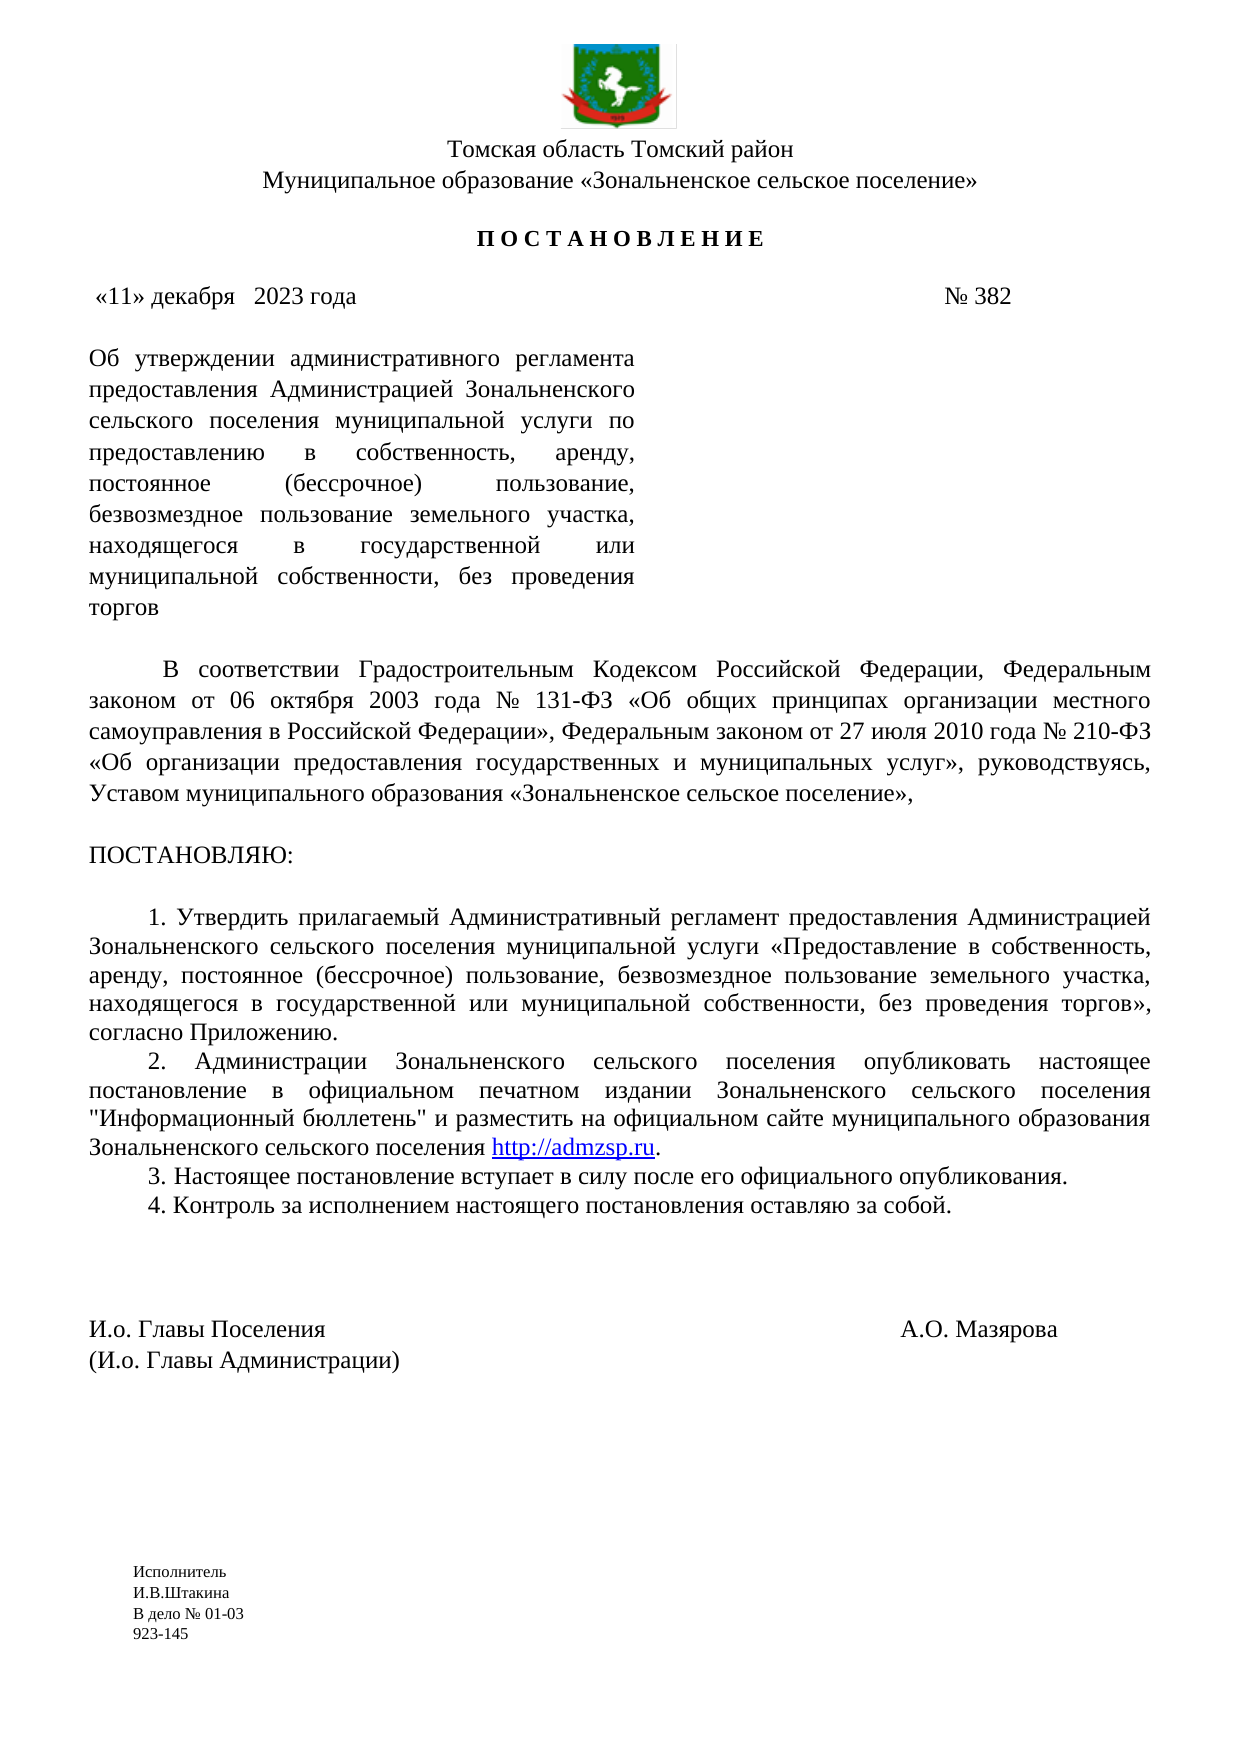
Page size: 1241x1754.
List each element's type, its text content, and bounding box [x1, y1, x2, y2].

picture [560, 44, 680, 132]
text 923-145 [89, 1624, 1152, 1643]
text 2. Администрации Зональненского сельского поселения опубликовать настоящее постановление в официальном печатном издании Зональненского сельского поселения "Информационный бюллетень" и разместить на официальном сайте муниципального образования Зональненского сельского поселения http://admzsp.ru. [89, 1046, 1152, 1161]
text 3. Настоящее постановление вступает в силу после его официального опубликования. [89, 1161, 1152, 1190]
text (И.о. Главы Администрации) [89, 1345, 1152, 1374]
text Томская область Томский район [89, 134, 1152, 163]
text Исполнитель [133, 1562, 1152, 1581]
title 1. Утвердить прилагаемый Административный регламент предоставления Администрацией Зональненского сельского поселения муниципальной услуги «Предоставление в собственность, аренду, постоянное (бессрочное) пользование, безвозмездное пользование земельного участка, находящегося в государственной или муниципальной собственности, без проведения торгов», согласно Приложению. [89, 902, 1152, 1046]
text ПОСТАНОВЛЯЮ: [89, 840, 1152, 869]
text «11» декабря 2023 года № 382 [89, 281, 1152, 310]
text Муниципальное образование «Зональненское сельское поселение» [89, 165, 1152, 194]
text В дело № 01-03 [89, 1603, 1152, 1623]
text П О С Т А Н О В Л Е Н И Е [89, 224, 1152, 251]
text 4. Контроль за исполнением настоящего постановления оставляю за собой. [89, 1190, 1152, 1218]
text И.В.Штакина [89, 1583, 1152, 1602]
text Об утверждении административного регламента предоставления Администрацией Зональненского сельского поселения муниципальной услуги по предоставлению в собственность, аренду, постоянное (бессрочное) пользование, безвозмездное пользование земельного участка, находящегося в государственной или муниципальной собственности, без проведения торгов [89, 343, 635, 621]
text И.о. Главы Поселения А.О. Мазярова [89, 1314, 1152, 1343]
text В соответствии Градостроительным Кодексом Российской Федерации, Федеральным законом от 06 октября 2003 года № 131-ФЗ «Об общих принципах организации местного самоуправления в Российской Федерации», Федеральным законом от 27 июля 2010 года № 210-ФЗ «Об организации предоставления государственных и муниципальных услуг», руководствуясь, Уставом муниципального образования «Зональненское сельское поселение», [89, 654, 1152, 807]
